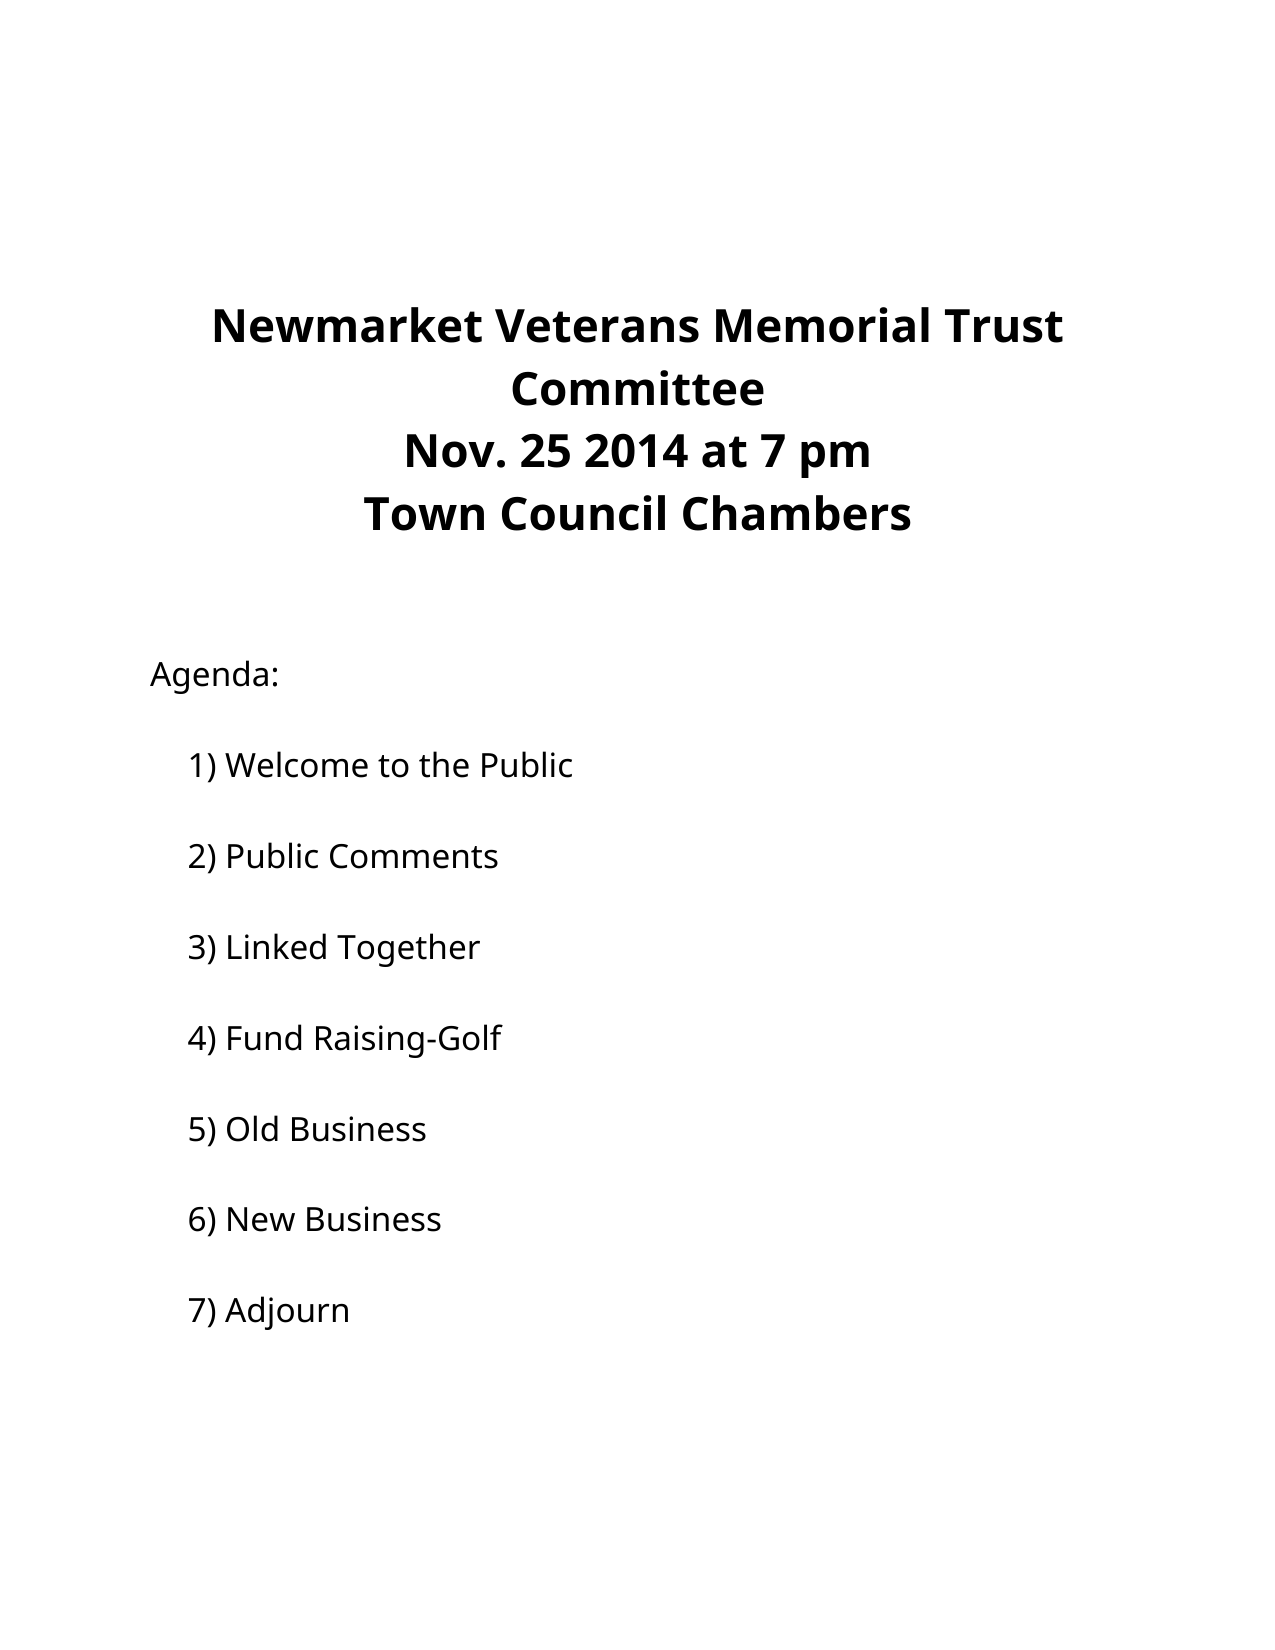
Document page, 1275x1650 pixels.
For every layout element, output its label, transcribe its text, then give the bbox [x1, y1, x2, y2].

list New Business [187, 1196, 1125, 1242]
list Welcome to the Public [187, 742, 1125, 787]
text Newmarket Veterans Memorial Trust Committee [150, 294, 1125, 418]
text Town Council Chambers [150, 481, 1125, 543]
text Agenda: [150, 651, 1125, 697]
list Fund Raising-Golf [187, 1014, 1125, 1060]
list Linked Together [187, 924, 1125, 969]
list Old Business [187, 1105, 1125, 1151]
text Nov. 25 2014 at 7 pm [150, 418, 1125, 481]
list Adjourn [187, 1287, 1125, 1332]
list Public Comments [187, 833, 1125, 878]
